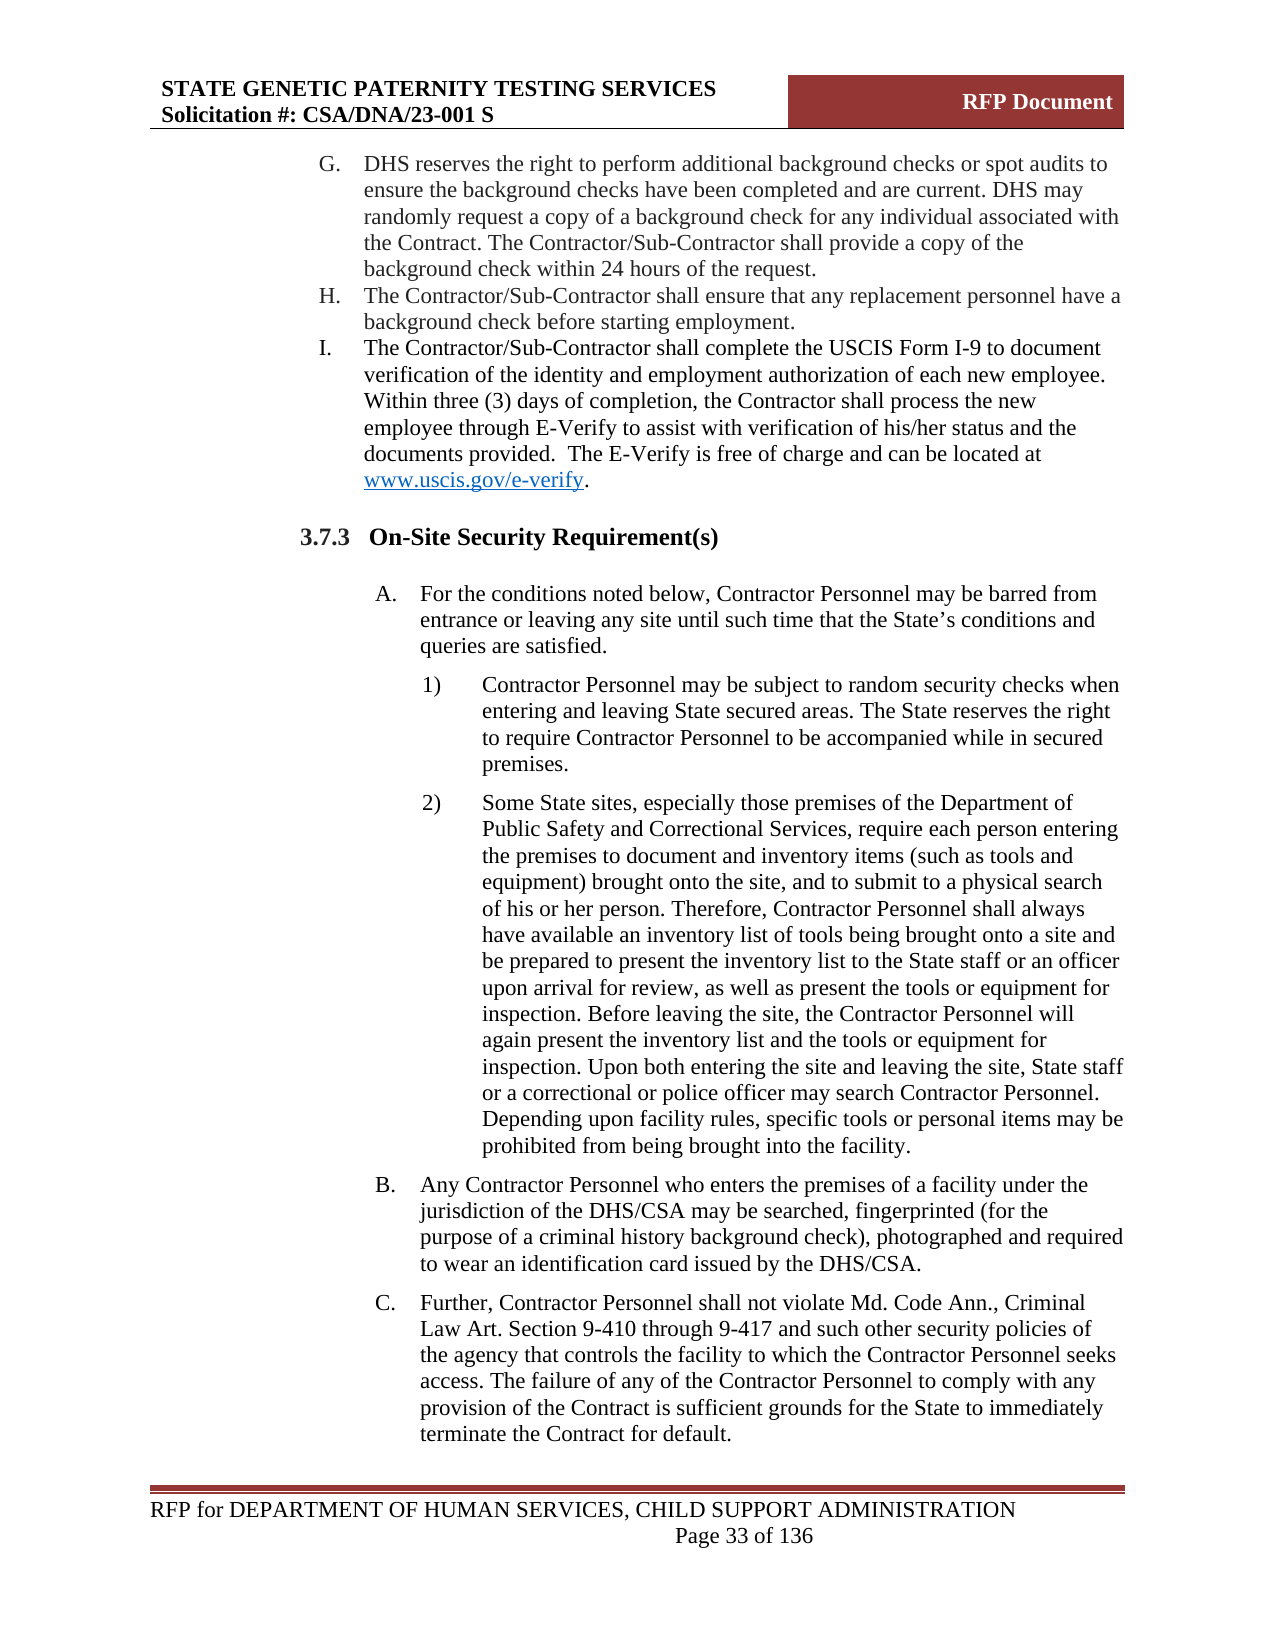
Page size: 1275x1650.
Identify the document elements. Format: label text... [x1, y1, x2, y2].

text The Contractor/Sub-Contractor shall complete the USCIS Form I-9 to document verification of the identity and employment authorization of each new employee. Within three (3) days of completion, the Contractor shall process the new employee through E-Verify to assist with verification of his/her status and the documents provided. The E-Verify is free of charge and can be located at www.uscis.gov/e-verify. [319, 334, 1125, 493]
text 3.7.3 On-Site Security Requirement(s) [225, 522, 1125, 551]
list Contractor Personnel may be subject to random security checks when entering and leaving State secured areas. The State reserves the right to require Contractor Personnel to be accompanied while in secured premises. [422, 671, 1125, 777]
list Further, Contractor Personnel shall not violate Md. Code Ann., Criminal Law Art. Section 9-410 through 9-417 and such other security policies of the agency that controls the facility to which the Contractor Personnel seeks access. The failure of any of the Contractor Personnel to comply with any provision of the Contract is sufficient grounds for the State to immediately terminate the Contract for default. [375, 1288, 1125, 1447]
list Some State sites, especially those premises of the Department of Public Safety and Correctional Services, require each person entering the premises to document and inventory items (such as tools and equipment) brought onto the site, and to submit to a physical search of his or her person. Therefore, Contractor Personnel shall always have available an inventory list of tools being brought onto a site and be prepared to present the inventory list to the State staff or an officer upon arrival for review, as well as present the tools or equipment for inspection. Before leaving the site, the Contractor Personnel will again present the inventory list and the tools or equipment for inspection. Upon both entering the site and leaving the site, State staff or a correctional or police officer may search Contractor Personnel. Depending upon facility rules, specific tools or personal items may be prohibited from being brought into the facility. [422, 789, 1125, 1158]
text The Contractor/Sub-Contractor shall ensure that any replacement personnel have a background check before starting employment. [319, 282, 1125, 334]
list For the conditions noted below, Contractor Personnel may be barred from entrance or leaving any site until such time that the State’s conditions and queries are satisfied. [375, 580, 1125, 659]
text DHS reserves the right to perform additional background checks or spot audits to ensure the background checks have been completed and are current. DHS may randomly request a copy of a background check for any individual associated with the Contract. The Contractor/Sub-Contractor shall provide a copy of the background check within 24 hours of the request. [319, 150, 1125, 282]
list Any Contractor Personnel who enters the premises of a facility under the jurisdiction of the DHS/CSA may be searched, fingerprinted (for the purpose of a criminal history background check), photographed and required to wear an identification card issued by the DHS/CSA. [375, 1171, 1125, 1276]
